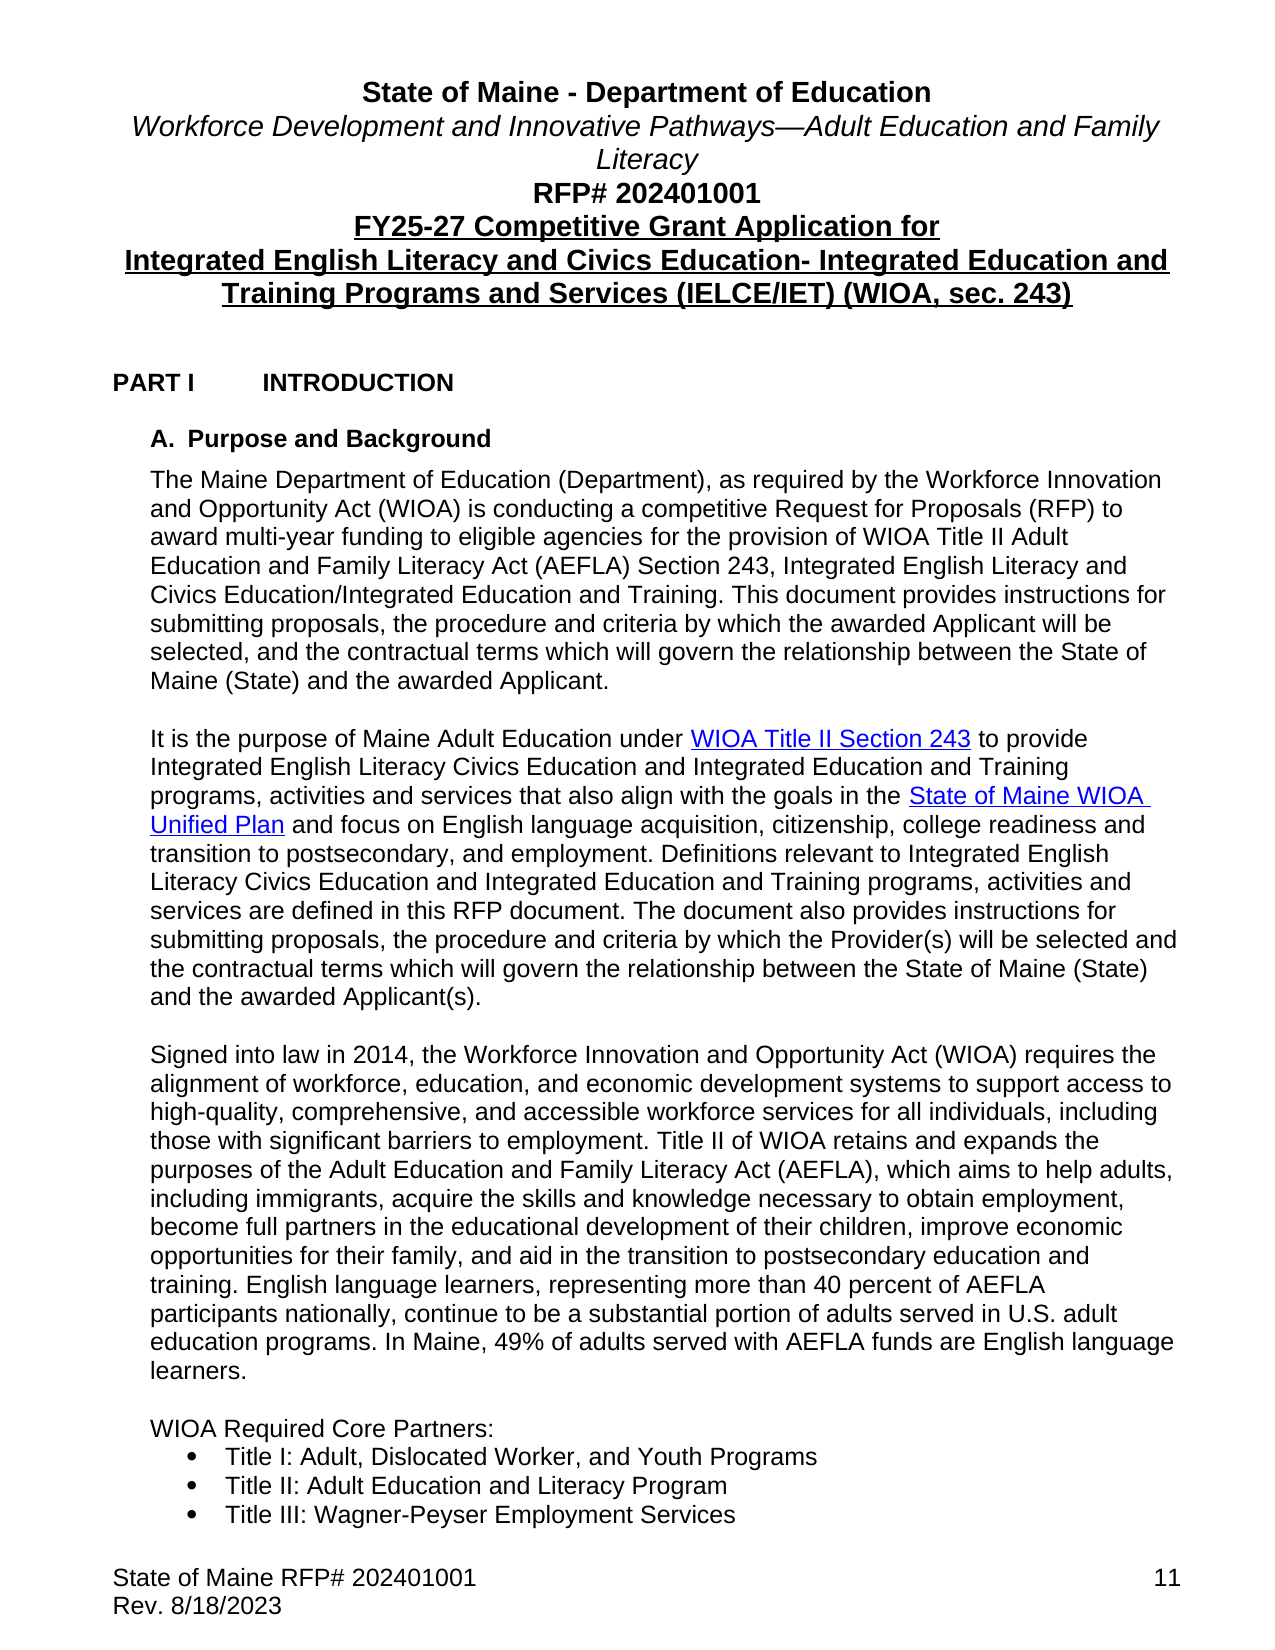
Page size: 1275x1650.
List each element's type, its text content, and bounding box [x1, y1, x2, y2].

text Integrated English Literacy and Civics Education- Integrated Education and Training Programs and Services (IELCE/IET) (WIOA, sec. 243) [112, 243, 1181, 310]
text Workforce Development and Innovative Pathways—Adult Education and Family Literacy [112, 108, 1181, 176]
subtitle Purpose and Background [150, 423, 1181, 452]
list Title III: Wagner-Peyser Employment Services [187, 1500, 1181, 1529]
list Title II: Adult Education and Literacy Program [187, 1471, 1181, 1500]
text FY25-27 Competitive Grant Application for [112, 209, 1181, 243]
text WIOA Required Core Partners: [150, 1413, 1181, 1442]
text RFP# 202401001 [112, 176, 1181, 209]
text State of Maine - Department of Education [112, 75, 1181, 108]
text Signed into law in 2014, the Workforce Innovation and Opportunity Act (WIOA) requires the alignment of workforce, education, and economic development systems to support access to high-quality, comprehensive, and accessible workforce services for all individuals, including those with significant barriers to employment. Title II of WIOA retains and expands the purposes of the Adult Education and Family Literacy Act (AEFLA), which aims to help adults, including immigrants, acquire the skills and knowledge necessary to obtain employment, become full partners in the educational development of their children, improve economic opportunities for their family, and aid in the transition to postsecondary education and training. English language learners, representing more than 40 percent of AEFLA participants nationally, continue to be a substantial portion of adults served in U.S. adult education programs. In Maine, 49% of adults served with AEFLA funds are English language learners. [150, 1040, 1181, 1385]
text It is the purpose of Maine Adult Education under WIOA Title II Section 243 to provide Integrated English Literacy Civics Education and Integrated Education and Training programs, activities and services that also align with the goals in the State of Maine WIOA Unified Plan and focus on English language acquisition, citizenship, college readiness and transition to postsecondary, and employment. Definitions relevant to Integrated English Literacy Civics Education and Integrated Education and Training programs, activities and services are defined in this RFP document. The document also provides instructions for submitting proposals, the procedure and criteria by which the Provider(s) will be selected and the contractual terms which will govern the relationship between the State of Maine (State) and the awarded Applicant(s). [150, 723, 1181, 1011]
text The Maine Department of Education (Department), as required by the Workforce Innovation and Opportunity Act (WIOA) is conducting a competitive Request for Proposals (RFP) to award multi-year funding to eligible agencies for the provision of WIOA Title II Adult Education and Family Literacy Act (AEFLA) Section 243, Integrated English Literacy and Civics Education/Integrated Education and Training. This document provides instructions for submitting proposals, the procedure and criteria by which the awarded Applicant will be selected, and the contractual terms which will govern the relationship between the State of Maine (State) and the awarded Applicant. [150, 465, 1181, 695]
subtitle PART I INTRODUCTION [112, 368, 1181, 396]
list Title I: Adult, Dislocated Worker, and Youth Programs [187, 1442, 1181, 1471]
